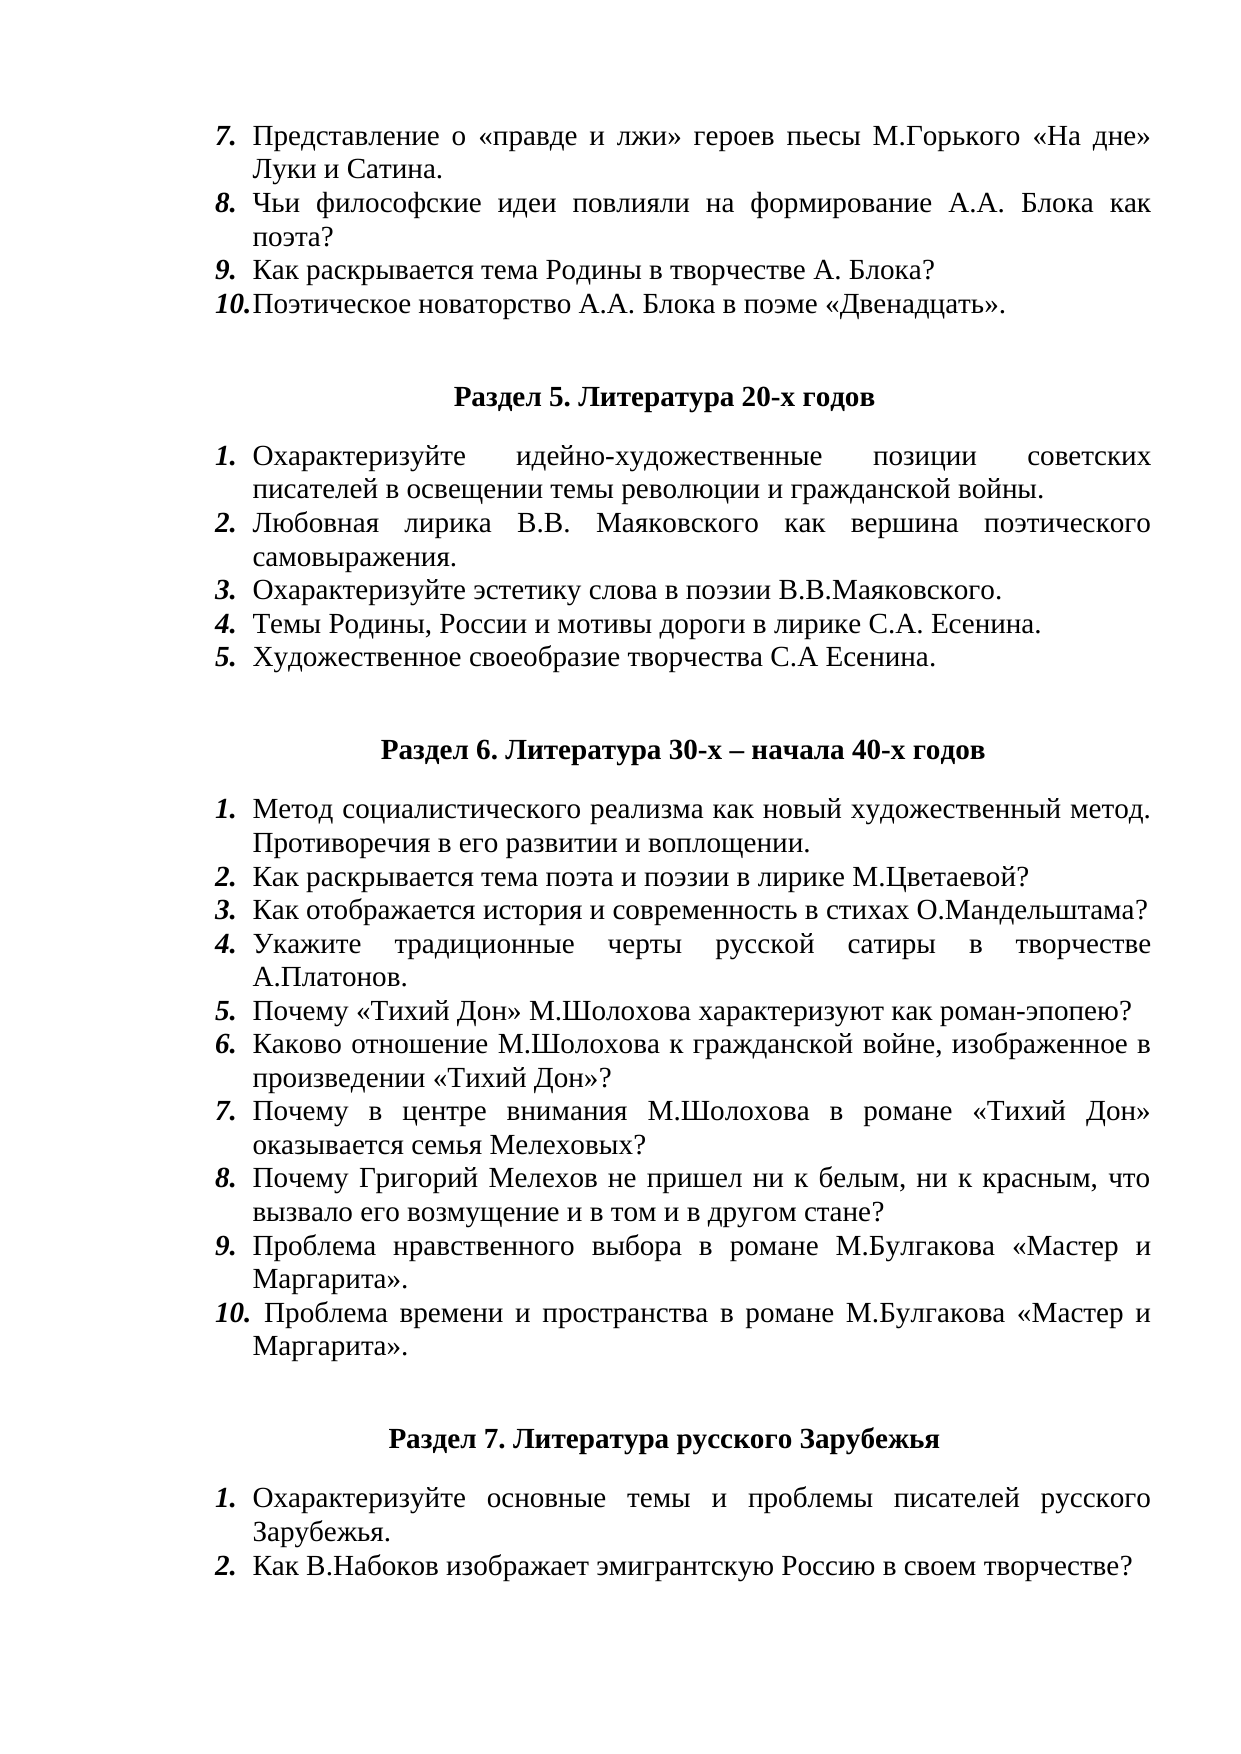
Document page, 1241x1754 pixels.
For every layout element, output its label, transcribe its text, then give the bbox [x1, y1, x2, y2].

list Охарактеризуйте основные темы и проблемы писателей русского Зарубежья. [215, 1481, 1152, 1548]
list Представление о «правде и лжи» героев пьесы М.Горького «На дне» Луки и Сатина. [215, 118, 1152, 185]
list Почему Григорий Мелехов не пришел ни к белым, ни к красным, что вызвало его возмущение и в том и в другом стане? [215, 1161, 1152, 1228]
list Темы Родины, России и мотивы дороги в лирике С.А. Есенина. [215, 606, 1152, 639]
list Как отображается история и современность в стихах О.Мандельштама? [215, 892, 1152, 926]
list Любовная лирика В.В. Маяковского как вершина поэтического самовыражения. [215, 505, 1152, 572]
list Каково отношение М.Шолохова к гражданской войне, изображенное в произведении «Тихий Дон»? [215, 1026, 1152, 1093]
list Укажите традиционные черты русской сатиры в творчестве А.Платонов. [215, 926, 1152, 993]
list Метод социалистического реализма как новый художественный метод. Противоречия в его развитии и воплощении. [215, 792, 1152, 859]
list Проблема времени и пространства в романе М.Булгакова «Мастер и Маргарита». [215, 1295, 1152, 1362]
list Как раскрывается тема Родины в творчестве А. Блока? [215, 252, 1152, 286]
list Художественное своеобразие творчества С.А Есенина. [215, 639, 1152, 673]
list Поэтическое новаторство А.А. Блока в поэме «Двенадцать». [215, 286, 1152, 319]
text Раздел 7. Литература русского Зарубежья [177, 1421, 1152, 1455]
list Как раскрывается тема поэта и поэзии в лирике М.Цветаевой? [215, 859, 1152, 892]
list Чьи философские идеи повлияли на формирование А.А. Блока как поэта? [215, 185, 1152, 252]
list Как В.Набоков изображает эмигрантскую Россию в своем творчестве? [215, 1548, 1152, 1581]
list Почему «Тихий Дон» М.Шолохова характеризуют как роман-эпопею? [215, 993, 1152, 1026]
list Проблема нравственного выбора в романе М.Булгакова «Мастер и Маргарита». [215, 1228, 1152, 1295]
list Почему в центре внимания М.Шолохова в романе «Тихий Дон» оказывается семья Мелеховых? [215, 1093, 1152, 1161]
list Охарактеризуйте идейно-художественные позиции советских писателей в освещении темы революции и гражданской войны. [215, 438, 1152, 505]
text Раздел 5. Литература 20-х годов [177, 379, 1152, 412]
text Раздел 6. Литература 30-х – начала 40-х годов [215, 732, 1152, 766]
list Охарактеризуйте эстетику слова в поэзии В.В.Маяковского. [215, 572, 1152, 606]
